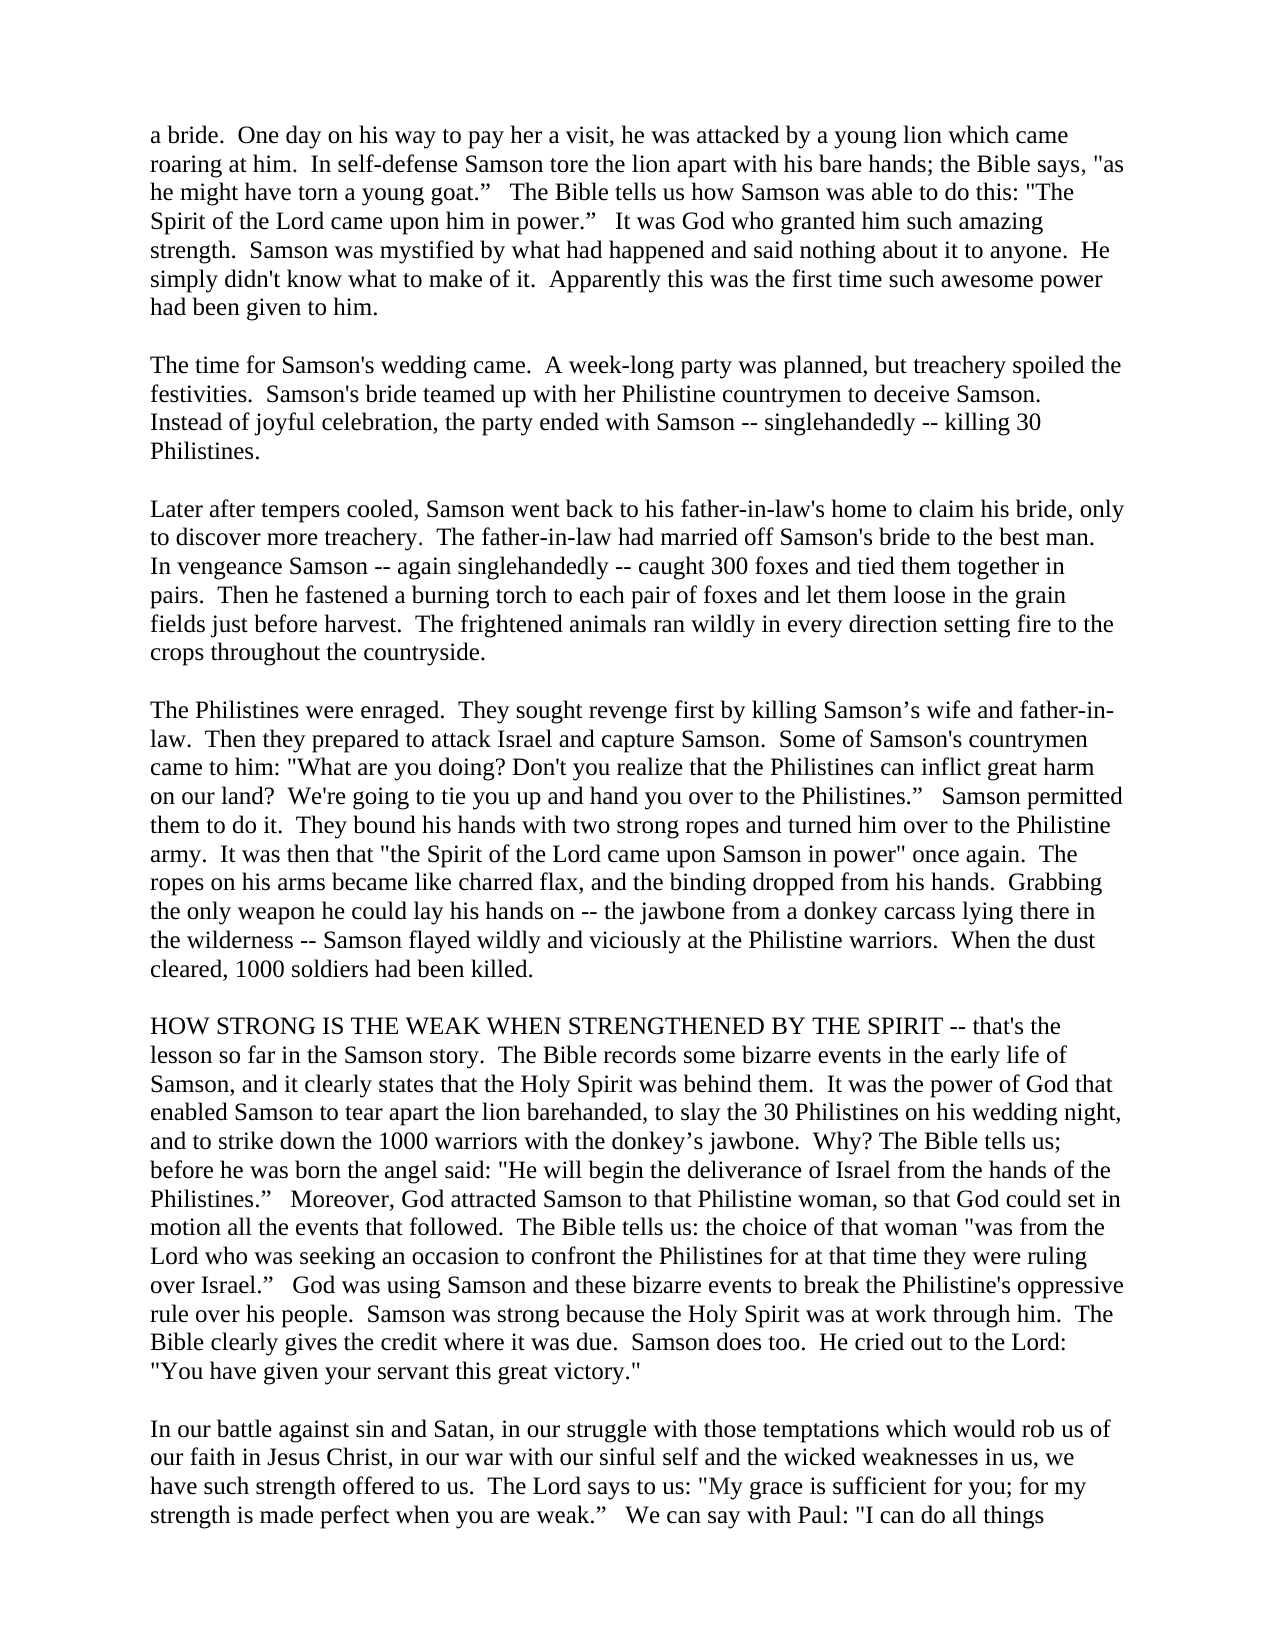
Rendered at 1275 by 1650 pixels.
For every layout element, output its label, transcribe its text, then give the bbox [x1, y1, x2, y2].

text Later after tempers cooled, Samson went back to his father-in-law's home to claim his bride, only to discover more treachery. The father-in-law had married off Samson's bride to the best man. In vengeance Samson -- again singlehandedly -- caught 300 foxes and tied them together in pairs. Then he fastened a burning torch to each pair of foxes and let them loose in the grain fields just before harvest. The frightened animals ran wildly in every direction setting fire to the crops throughout the countryside. [150, 494, 1125, 666]
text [150, 1414, 1125, 1529]
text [150, 120, 1125, 321]
text HOW STRONG IS THE WEAK WHEN STRENGTHENED BY THE SPIRIT -- that's the lesson so far in the Samson story. The Bible records some bizarre events in the early life of Samson, and it clearly states that the Holy Spirit was behind them. It was the power of God that enabled Samson to tear apart the lion barehanded, to slay the 30 Philistines on his wedding night, and to strike down the 1000 warriors with the donkey’s jawbone. Why? The Bible tells us; before he was born the angel said: "He will begin the deliverance of Israel from the hands of the Philistines.” Moreover, God attracted Samson to that Philistine woman, so that God could set in motion all the events that followed. The Bible tells us: the choice of that woman "was from the Lord who was seeking an occasion to confront the Philistines for at that time they were ruling over Israel.” God was using Samson and these bizarre events to break the Philistine's oppressive rule over his people. Samson was strong because the Holy Spirit was at work through him. The Bible clearly gives the credit where it was due. Samson does too. He cried out to the Lord: "You have given your servant this great victory." [150, 1011, 1125, 1385]
text The Philistines were enraged. They sought revenge first by killing Samson’s wife and father-in-law. Then they prepared to attack Israel and capture Samson. Some of Samson's countrymen came to him: "What are you doing? Don't you realize that the Philistines can inflict great harm on our land? We're going to tie you up and hand you over to the Philistines.” Samson permitted them to do it. They bound his hands with two strong ropes and turned him over to the Philistine army. It was then that "the Spirit of the Lord came upon Samson in power" once again. The ropes on his arms became like charred flax, and the binding dropped from his hands. Grabbing the only weapon he could lay his hands on -- the jawbone from a donkey carcass lying there in the wilderness -- Samson flayed wildly and viciously at the Philistine warriors. When the dust cleared, 1000 soldiers had been killed. [150, 695, 1125, 982]
text The time for Samson's wedding came. A week-long party was planned, but treachery spoiled the festivities. Samson's bride teamed up with her Philistine countrymen to deceive Samson. Instead of joyful celebration, the party ended with Samson -- singlehandedly -- killing 30 Philistines. [150, 350, 1125, 465]
